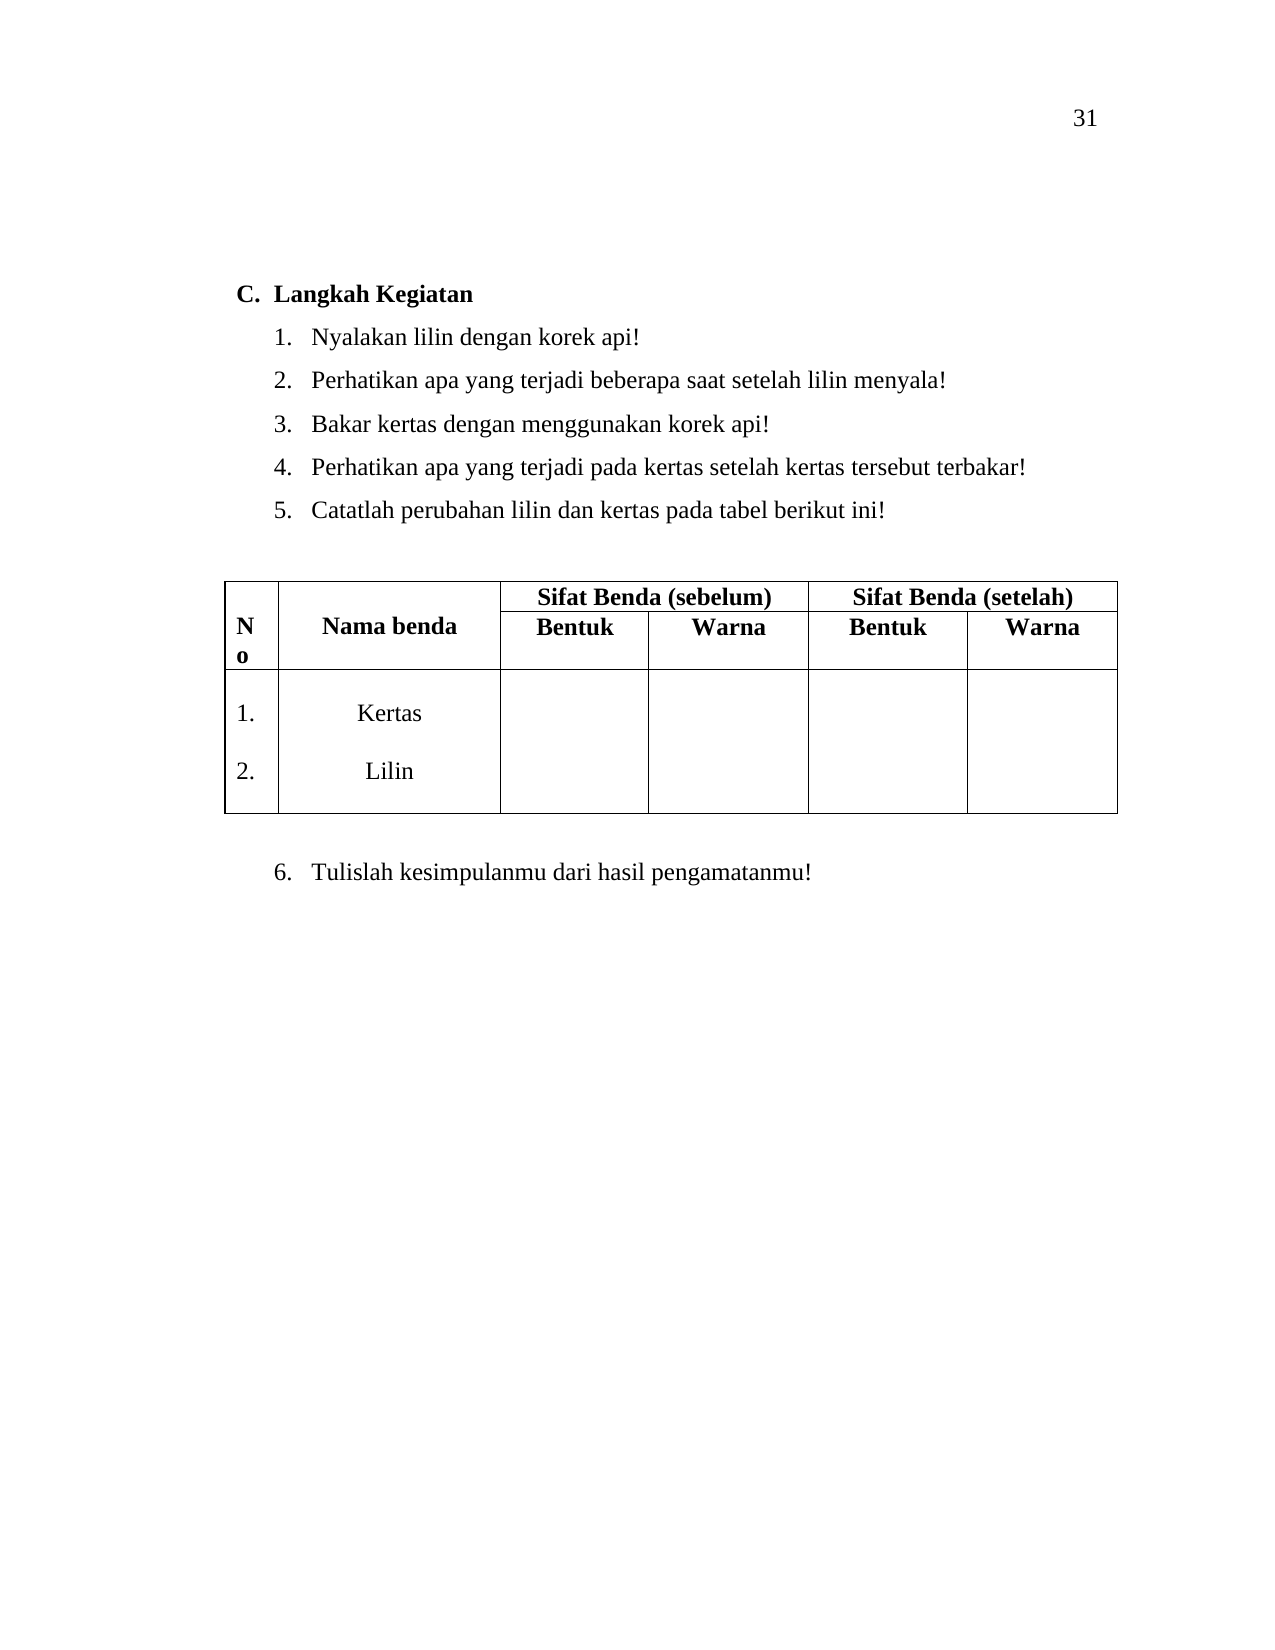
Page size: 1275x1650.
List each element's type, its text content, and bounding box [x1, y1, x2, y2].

table_header Sifat Benda (sebelum) [501, 582, 808, 611]
table_cell 1. 2. [226, 670, 278, 813]
table_header No [226, 582, 278, 668]
table_cell [809, 670, 967, 813]
table_cell Warna [649, 612, 808, 668]
table_cell Bentuk [501, 612, 648, 668]
list Tulislah kesimpulanmu dari hasil pengamatanmu! [274, 857, 1098, 886]
table_cell Warna [968, 612, 1117, 668]
table_cell Bentuk [809, 612, 967, 668]
table_cell [968, 670, 1117, 813]
table_cell [501, 670, 648, 813]
list Perhatikan apa yang terjadi pada kertas setelah kertas tersebut terbakar! [274, 452, 1098, 481]
table_header Nama benda [279, 582, 500, 668]
list Perhatikan apa yang terjadi beberapa saat setelah lilin menyala! [274, 366, 1098, 394]
list Nyalakan lilin dengan korek api! [274, 322, 1098, 351]
list Catatlah perubahan lilin dan kertas pada tabel berikut ini! [274, 495, 1098, 524]
list Bakar kertas dengan menggunakan korek api! [274, 409, 1098, 437]
table_header Sifat Benda (setelah) [809, 582, 1117, 611]
table_cell [649, 670, 808, 813]
list Langkah Kegiatan [236, 279, 1098, 308]
table_cell Kertas Lilin [279, 670, 500, 813]
